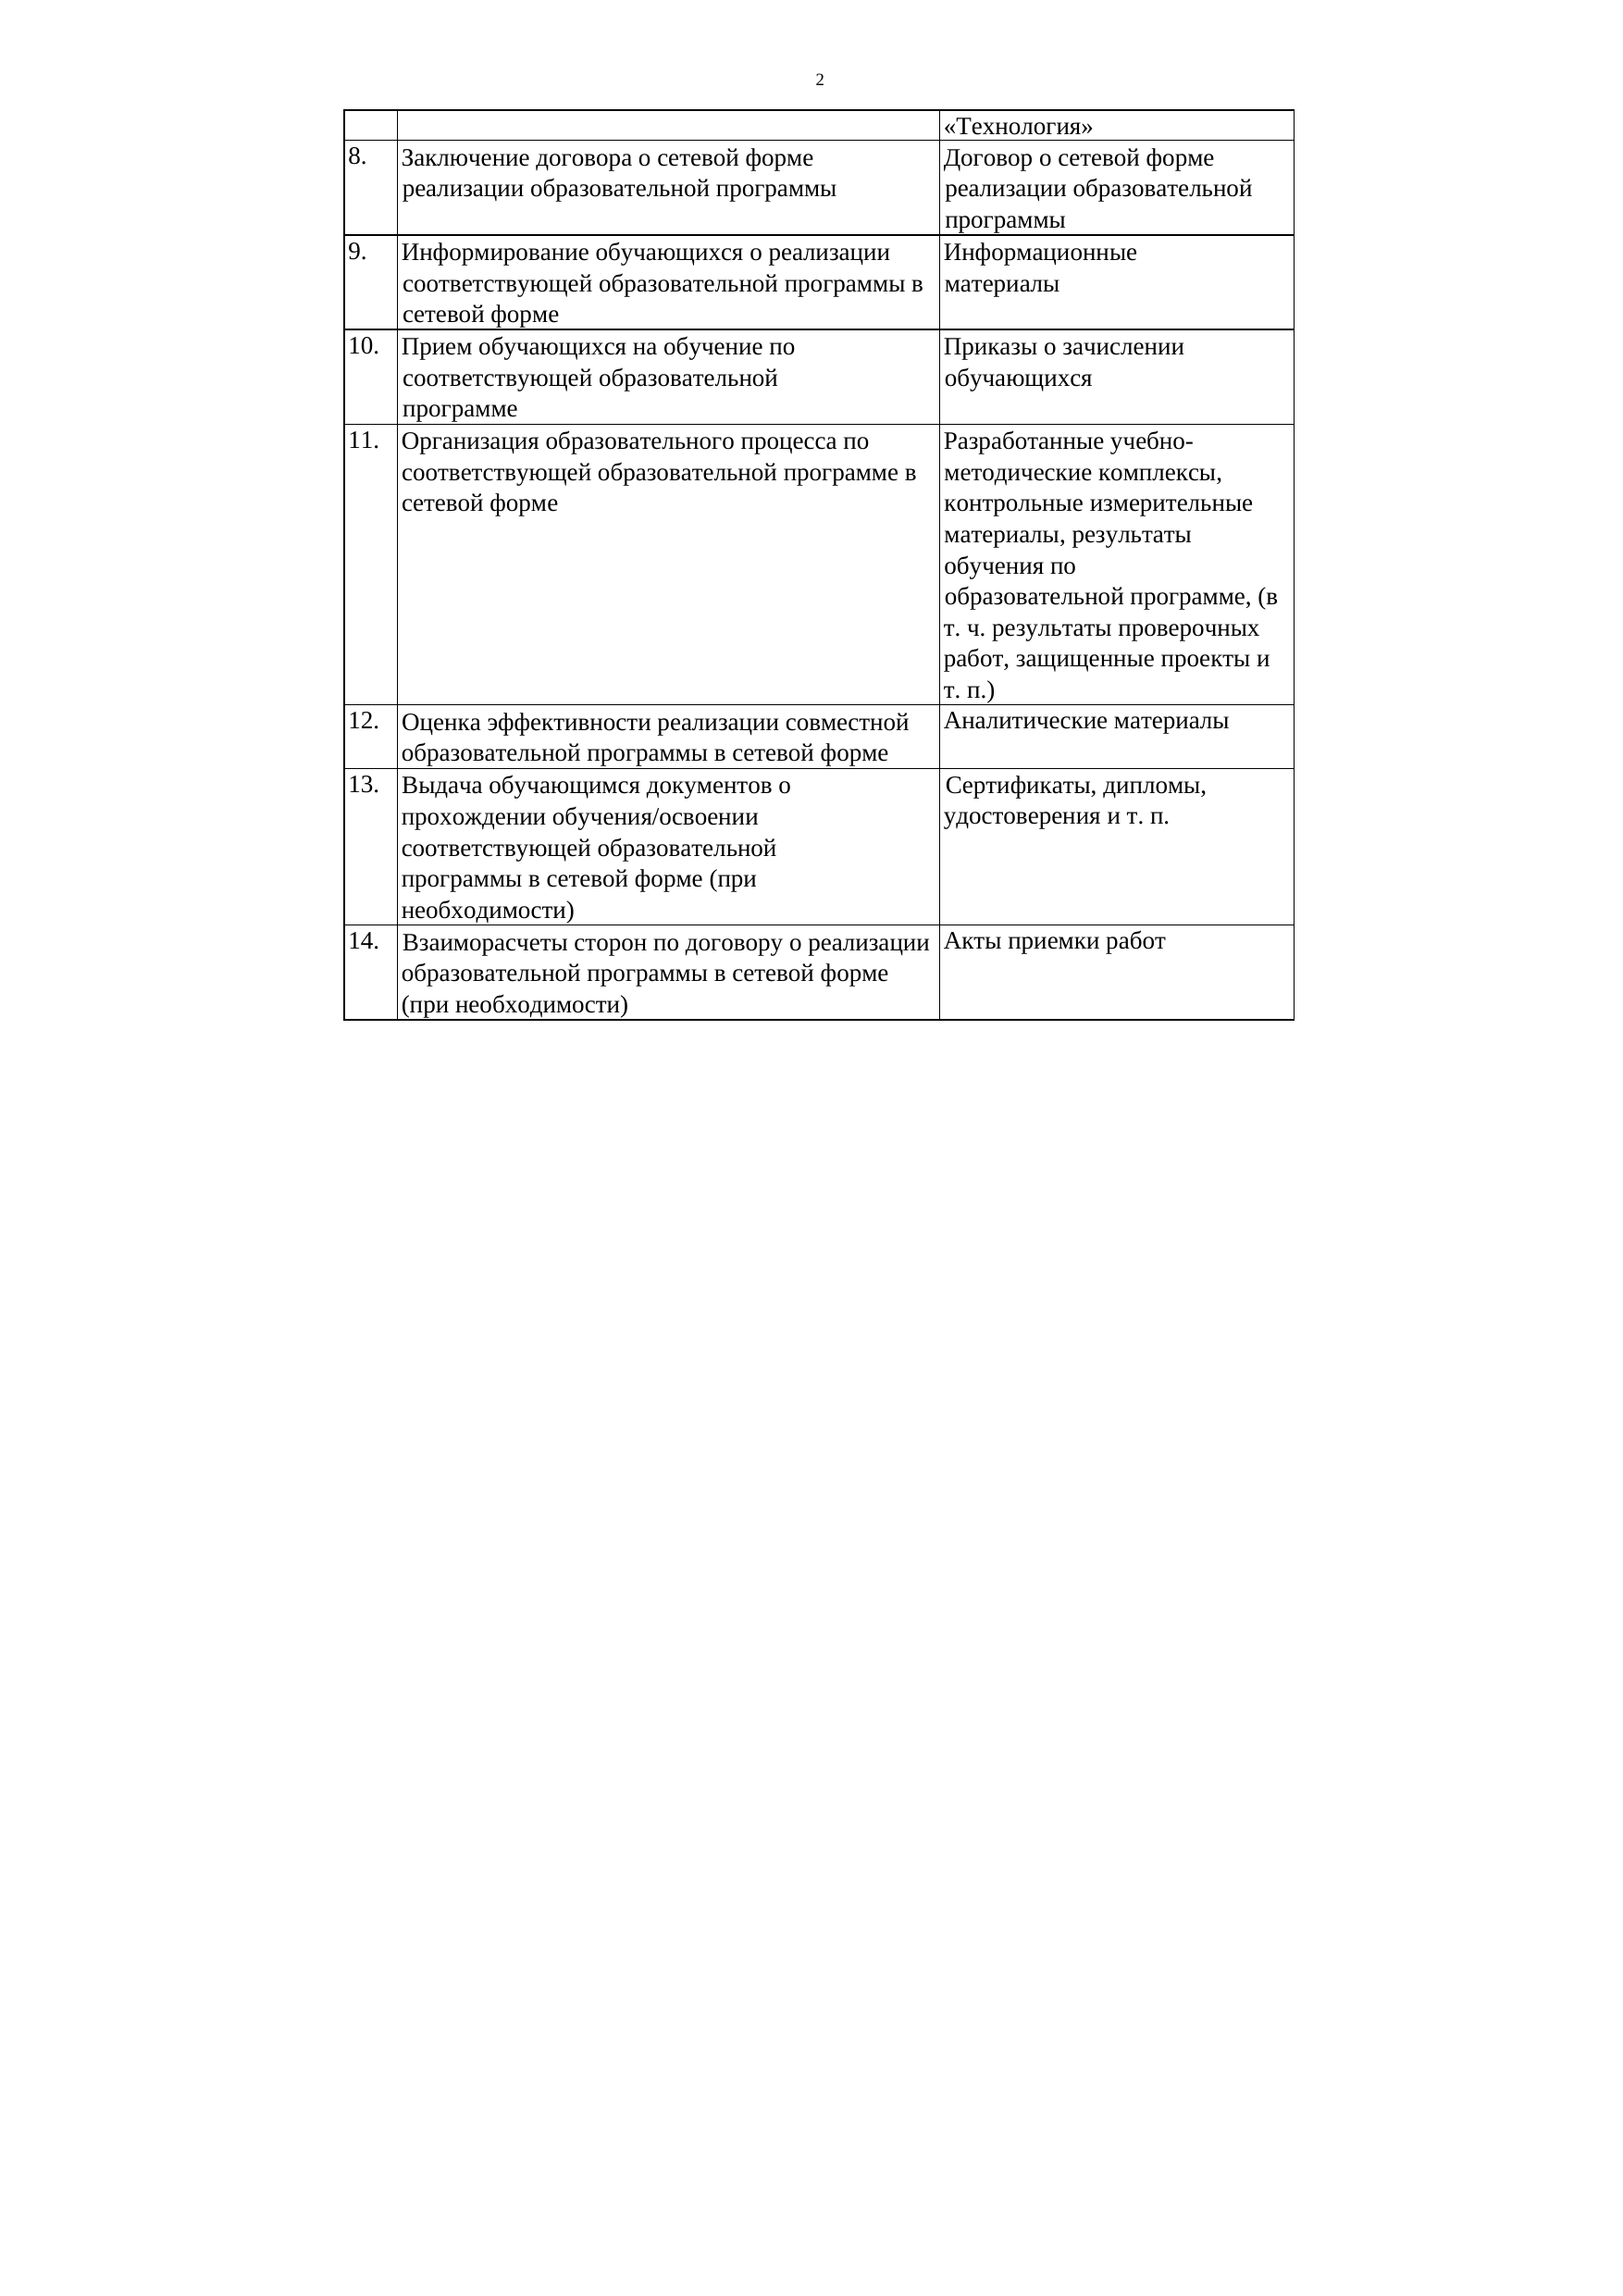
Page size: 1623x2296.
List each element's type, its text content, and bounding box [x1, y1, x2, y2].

table_cell Оценка эффективности реализации совместной образовательной программы в сетевой форме [398, 705, 939, 767]
table_cell 13. [345, 769, 397, 925]
table_header [345, 111, 397, 140]
table_cell Приказы о зачислении обучающихся [940, 330, 1294, 423]
table_cell Заключение договора о сетевой форме реализации образовательной программы [398, 141, 939, 234]
table_header [398, 111, 939, 140]
table_cell Взаиморасчеты сторон по договору о реализации образовательной программы в сетевой форме (при необходимости) [398, 925, 939, 1019]
table_cell 12. [345, 705, 397, 767]
table_cell Выдача обучающимся документов о прохождении обучения/освоении соответствующей образовательной программы в сетевой форме (при необходимости) [398, 769, 939, 925]
table_cell Информационные материалы [940, 236, 1294, 329]
table_cell 9. [345, 236, 397, 329]
table_header «Технология» [940, 111, 1294, 140]
table_cell Сертификаты, дипломы, удостоверения и т. п. [940, 769, 1294, 925]
table_cell Договор о сетевой форме реализации образовательной программы [940, 141, 1294, 234]
table_cell 14. [345, 925, 397, 1019]
table_cell Информирование обучающихся о реализации соответствующей образовательной программы в сетевой форме [398, 236, 939, 329]
table_cell Аналитические материалы [940, 705, 1294, 767]
table_cell Организация образовательного процесса по соответствующей образовательной программе в сетевой форме [398, 425, 939, 704]
table_cell 10. [345, 330, 397, 423]
table_cell 8. [345, 141, 397, 234]
table_cell 11. [345, 425, 397, 704]
table_cell Акты приемки работ [940, 925, 1294, 1019]
table_cell Разработанные учебно-методические комплексы, контрольные измерительные материалы, результаты обучения по образовательной программе, (в т. ч. результаты проверочных работ, защищенные проекты и т. п.) [940, 425, 1294, 704]
table_cell Прием обучающихся на обучение по соответствующей образовательной программе [398, 330, 939, 423]
